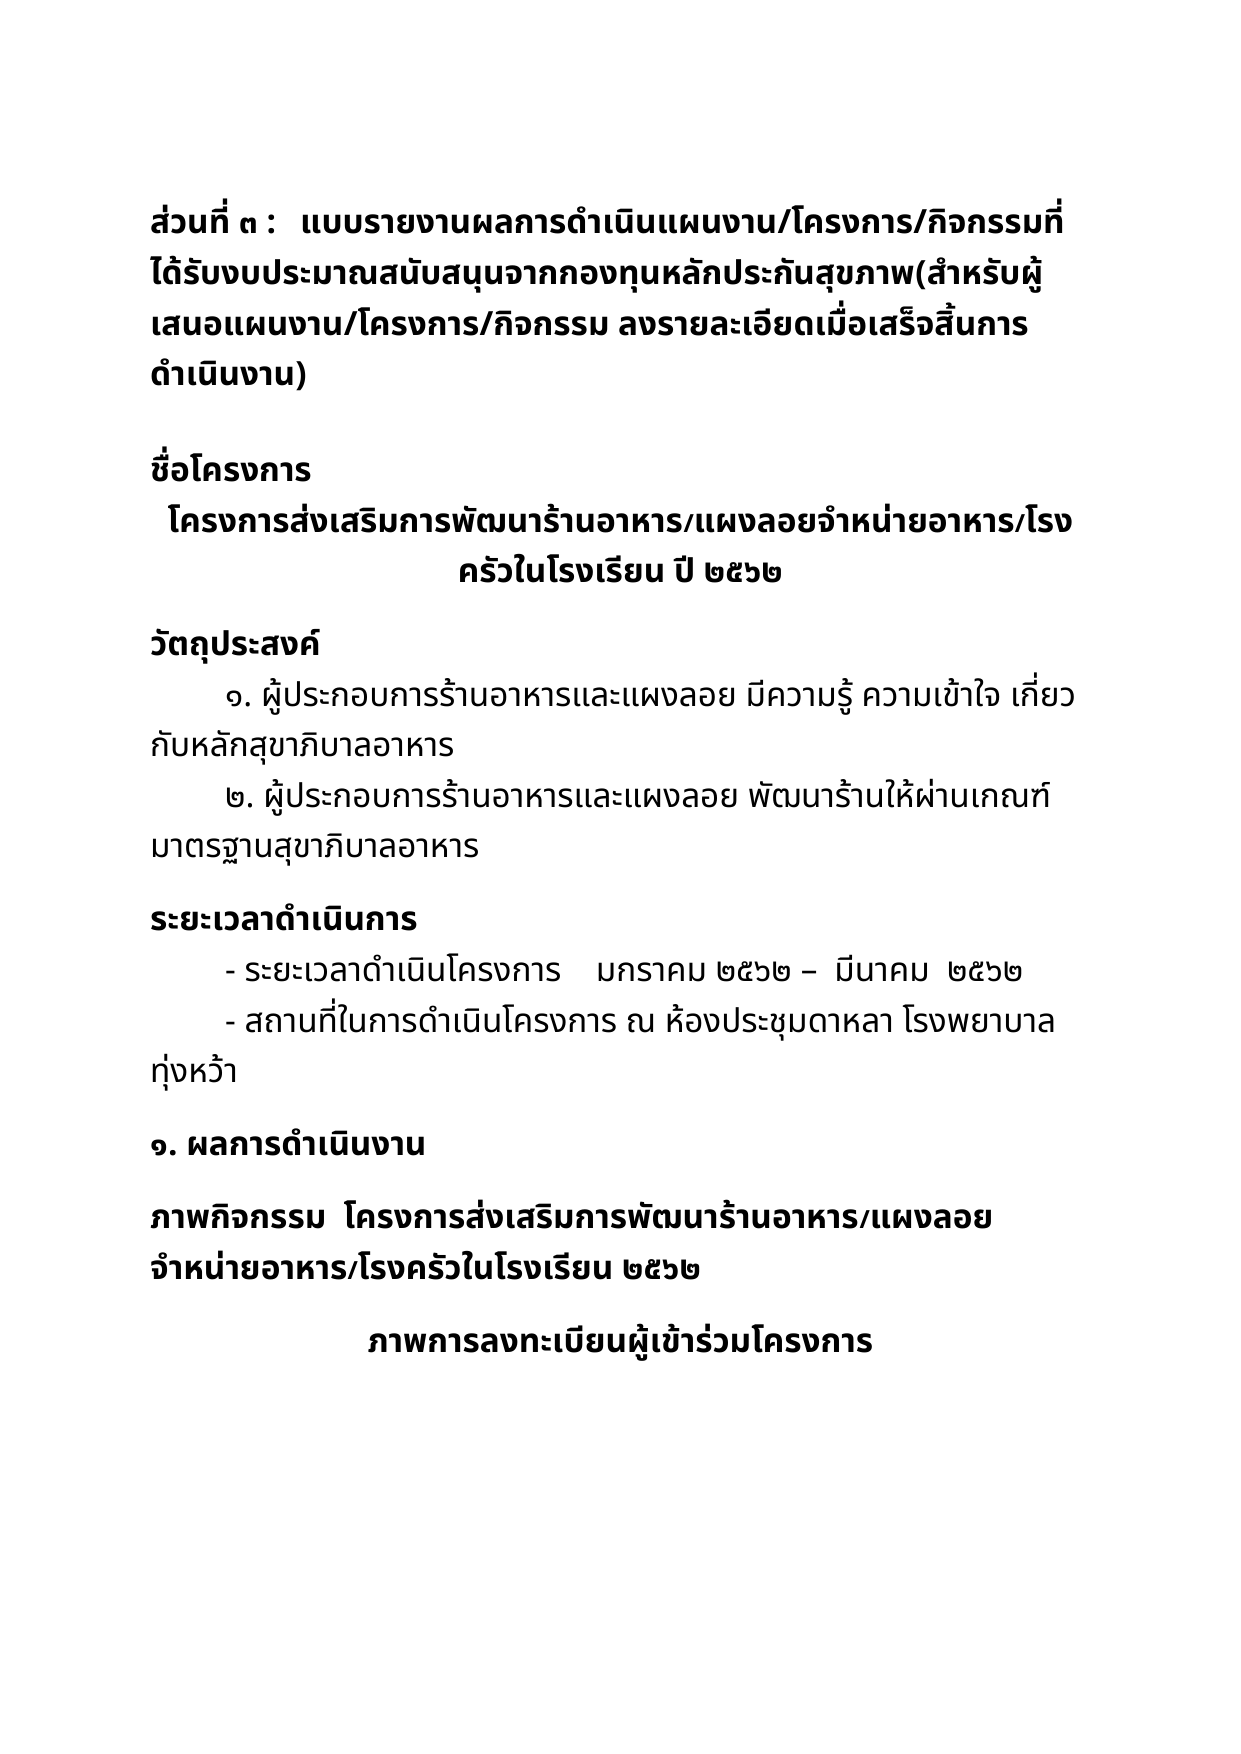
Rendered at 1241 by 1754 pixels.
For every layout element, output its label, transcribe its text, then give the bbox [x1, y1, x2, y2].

text ชื่อโครงการ [150, 446, 1090, 497]
text ภาพกิจกรรม โครงการส่งเสริมการพัฒนาร้านอาหาร/แผงลอยจำหน่ายอาหาร/โรงครัวในโรงเรียน ๒๕๖๒ [150, 1193, 1090, 1294]
text - ระยะเวลาดำเนินโครงการ มกราคม ๒๕๖๒ – มีนาคม ๒๕๖๒ [150, 946, 1090, 996]
text ๑. ผู้ประกอบการร้านอาหารและแผงลอย มีความรู้ ความเข้าใจ เกี่ยวกับหลักสุขาภิบาลอาหาร [150, 671, 1090, 772]
text - สถานที่ในการดำเนินโครงการ ณ ห้องประชุมดาหลา โรงพยาบาลทุ่งหว้า [150, 996, 1090, 1097]
text ระยะเวลาดำเนินการ [150, 895, 1090, 946]
text ๑. ผลการดำเนินงาน [150, 1120, 1090, 1171]
text โครงการส่งเสริมการพัฒนาร้านอาหาร/แผงลอยจำหน่ายอาหาร/โรงครัวในโรงเรียน ปี ๒๕๖๒ [150, 497, 1090, 597]
text ส่วนที่ ๓ : แบบรายงานผลการดำเนินแผนงาน/โครงการ/กิจกรรมที่ได้รับงบประมาณสนับสนุนจากกองทุนหลักประกันสุขภาพ(สำหรับผู้เสนอแผนงาน/โครงการ/กิจกรรม ลงรายละเอียดเมื่อเสร็จสิ้นการดำเนินงาน) [150, 198, 1090, 401]
text ภาพการลงทะเบียนผู้เข้าร่วมโครงการ [150, 1317, 1090, 1367]
text วัตถุประสงค์ [150, 620, 1090, 671]
text ๒. ผู้ประกอบการร้านอาหารและแผงลอย พัฒนาร้านให้ผ่านเกณฑ์มาตรฐานสุขาภิบาลอาหาร [150, 772, 1090, 873]
